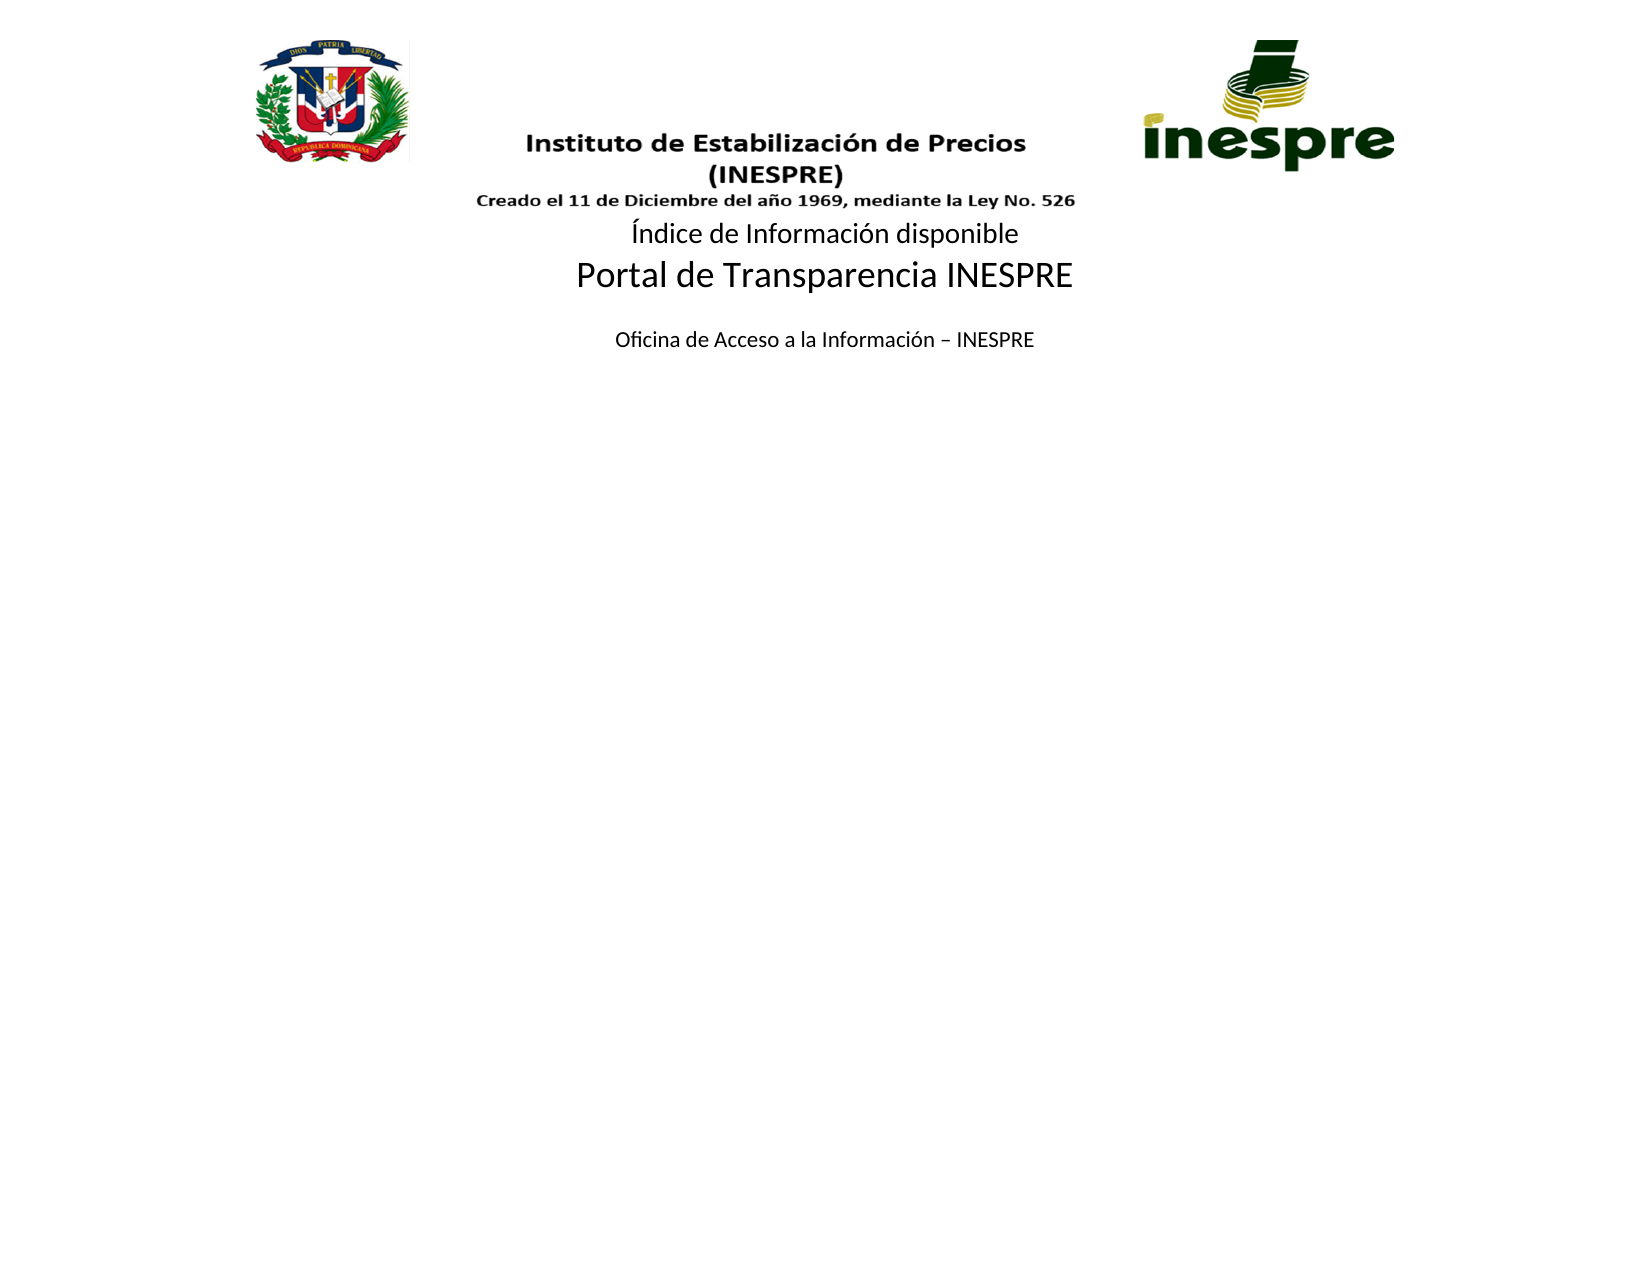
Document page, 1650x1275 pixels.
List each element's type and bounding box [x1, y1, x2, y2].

picture [255, 40, 1395, 222]
